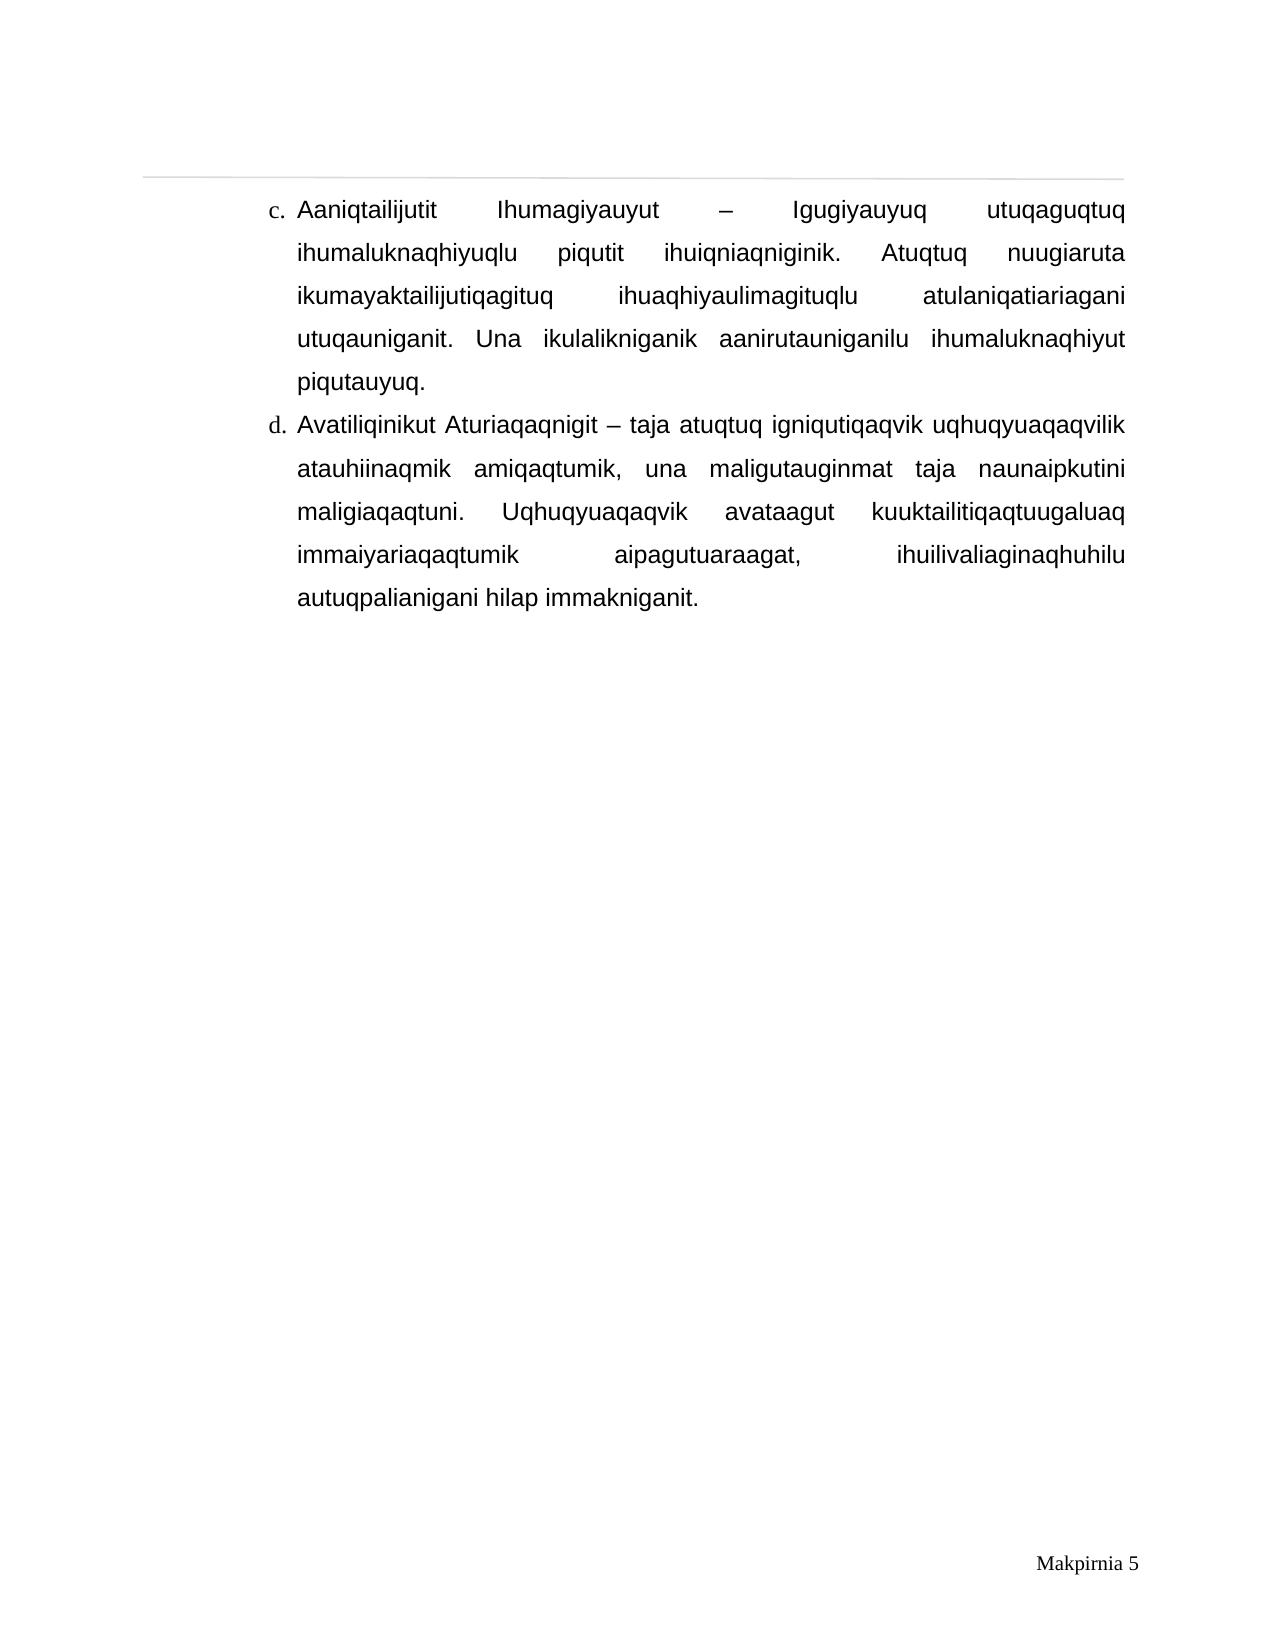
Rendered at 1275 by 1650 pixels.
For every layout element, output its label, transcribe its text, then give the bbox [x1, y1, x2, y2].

list Avatiliqinikut Aturiaqaqnigit – taja atuqtuq igniqutiqaqvik uqhuqyuaqaqvilik atauhiinaqmik amiqaqtumik, una maligutauginmat taja naunaipkutini maligiaqaqtuni. Uqhuqyuaqaqvik avataagut kuuktailitiqaqtuugaluaq immaiyariaqaqtumik aipagutuaraagat, ihuilivaliaginaqhuhilu autuqpalianigani hilap immakniganit. [268, 410, 1127, 612]
list Aaniqtailijutit Ihumagiyauyut – Igugiyauyuq utuqaguqtuq ihumaluknaqhiyuqlu piqutit ihuiqniaqniginik. Atuqtuq nuugiaruta ikumayaktailijutiqagituq ihuaqhiyaulimagituqlu atulaniqatiariagani utuqauniganit. Una ikulalikniganik aanirutauniganilu ihumaluknaqhiyut piqutauyuq. [268, 150, 1127, 396]
